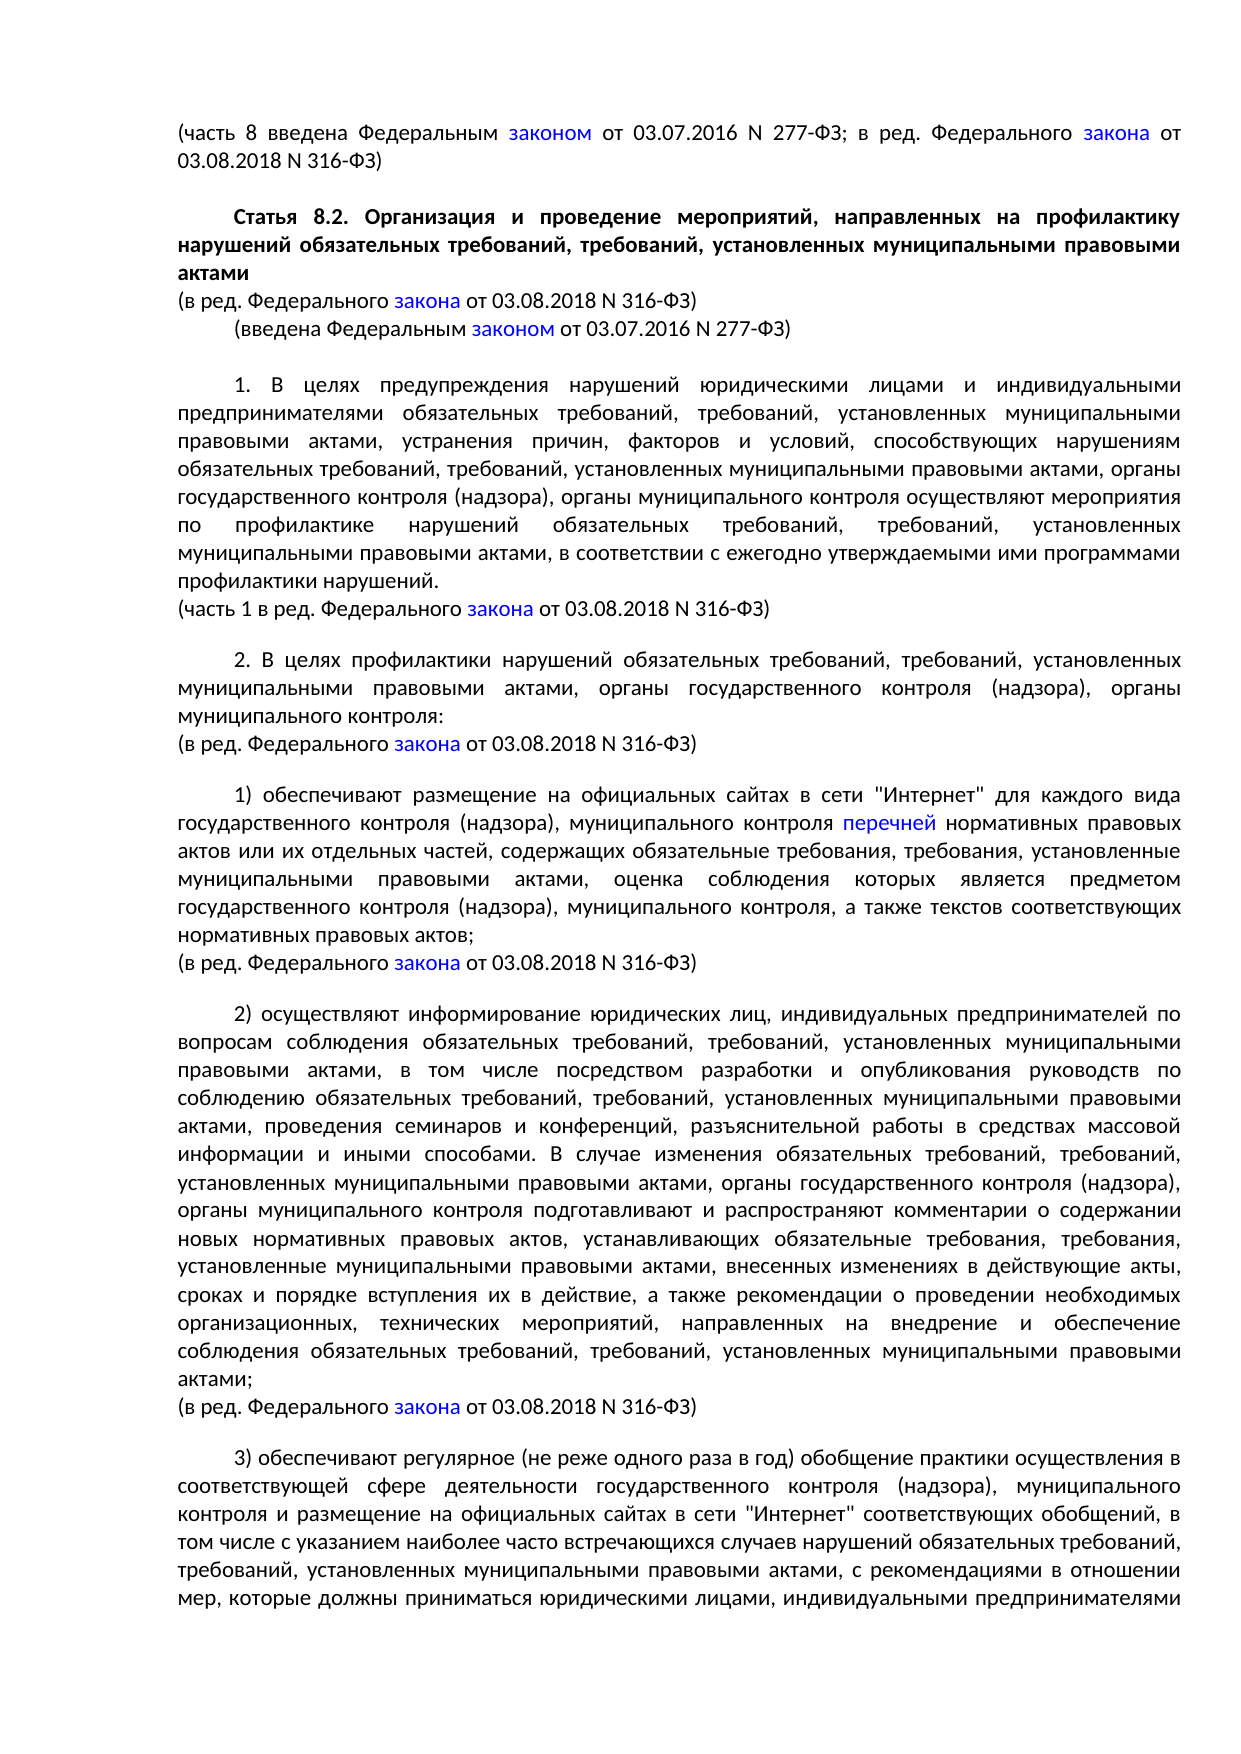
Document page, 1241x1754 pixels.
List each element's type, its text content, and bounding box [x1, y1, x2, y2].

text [177, 1443, 1181, 1611]
text 2. В целях профилактики нарушений обязательных требований, требований, установленных муниципальными правовыми актами, органы государственного контроля (надзора), органы муниципального контроля: [177, 645, 1181, 729]
text (в ред. Федерального закона от 03.08.2018 N 316-ФЗ) [177, 729, 1181, 757]
text (часть 1 в ред. Федерального закона от 03.08.2018 N 316-ФЗ) [177, 594, 1181, 622]
text 1. В целях предупреждения нарушений юридическими лицами и индивидуальными предпринимателями обязательных требований, требований, установленных муниципальными правовыми актами, устранения причин, факторов и условий, способствующих нарушениям обязательных требований, требований, установленных муниципальными правовыми актами, органы государственного контроля (надзора), органы муниципального контроля осуществляют мероприятия по профилактике нарушений обязательных требований, требований, установленных муниципальными правовыми актами, в соответствии с ежегодно утверждаемыми ими программами профилактики нарушений. [177, 370, 1181, 594]
text (введена Федеральным законом от 03.07.2016 N 277-ФЗ) [177, 314, 1181, 342]
text 1) обеспечивают размещение на официальных сайтах в сети "Интернет" для каждого вида государственного контроля (надзора), муниципального контроля перечней нормативных правовых актов или их отдельных частей, содержащих обязательные требования, требования, установленные муниципальными правовыми актами, оценка соблюдения которых является предметом государственного контроля (надзора), муниципального контроля, а также текстов соответствующих нормативных правовых актов; [177, 780, 1181, 948]
text (в ред. Федерального закона от 03.08.2018 N 316-ФЗ) [177, 1392, 1181, 1420]
text (в ред. Федерального закона от 03.08.2018 N 316-ФЗ) [177, 286, 1181, 314]
text (часть 8 введена Федеральным законом от 03.07.2016 N 277-ФЗ; в ред. Федерального закона от 03.08.2018 N 316-ФЗ) [177, 118, 1181, 174]
title Статья 8.2. Организация и проведение мероприятий, направленных на профилактику нарушений обязательных требований, требований, установленных муниципальными правовыми актами [177, 202, 1181, 286]
text 2) осуществляют информирование юридических лиц, индивидуальных предпринимателей по вопросам соблюдения обязательных требований, требований, установленных муниципальными правовыми актами, в том числе посредством разработки и опубликования руководств по соблюдению обязательных требований, требований, установленных муниципальными правовыми актами, проведения семинаров и конференций, разъяснительной работы в средствах массовой информации и иными способами. В случае изменения обязательных требований, требований, установленных муниципальными правовыми актами, органы государственного контроля (надзора), органы муниципального контроля подготавливают и распространяют комментарии о содержании новых нормативных правовых актов, устанавливающих обязательные требования, требования, установленные муниципальными правовыми актами, внесенных изменениях в действующие акты, сроках и порядке вступления их в действие, а также рекомендации о проведении необходимых организационных, технических мероприятий, направленных на внедрение и обеспечение соблюдения обязательных требований, требований, установленных муниципальными правовыми актами; [177, 999, 1181, 1392]
text (в ред. Федерального закона от 03.08.2018 N 316-ФЗ) [177, 948, 1181, 977]
